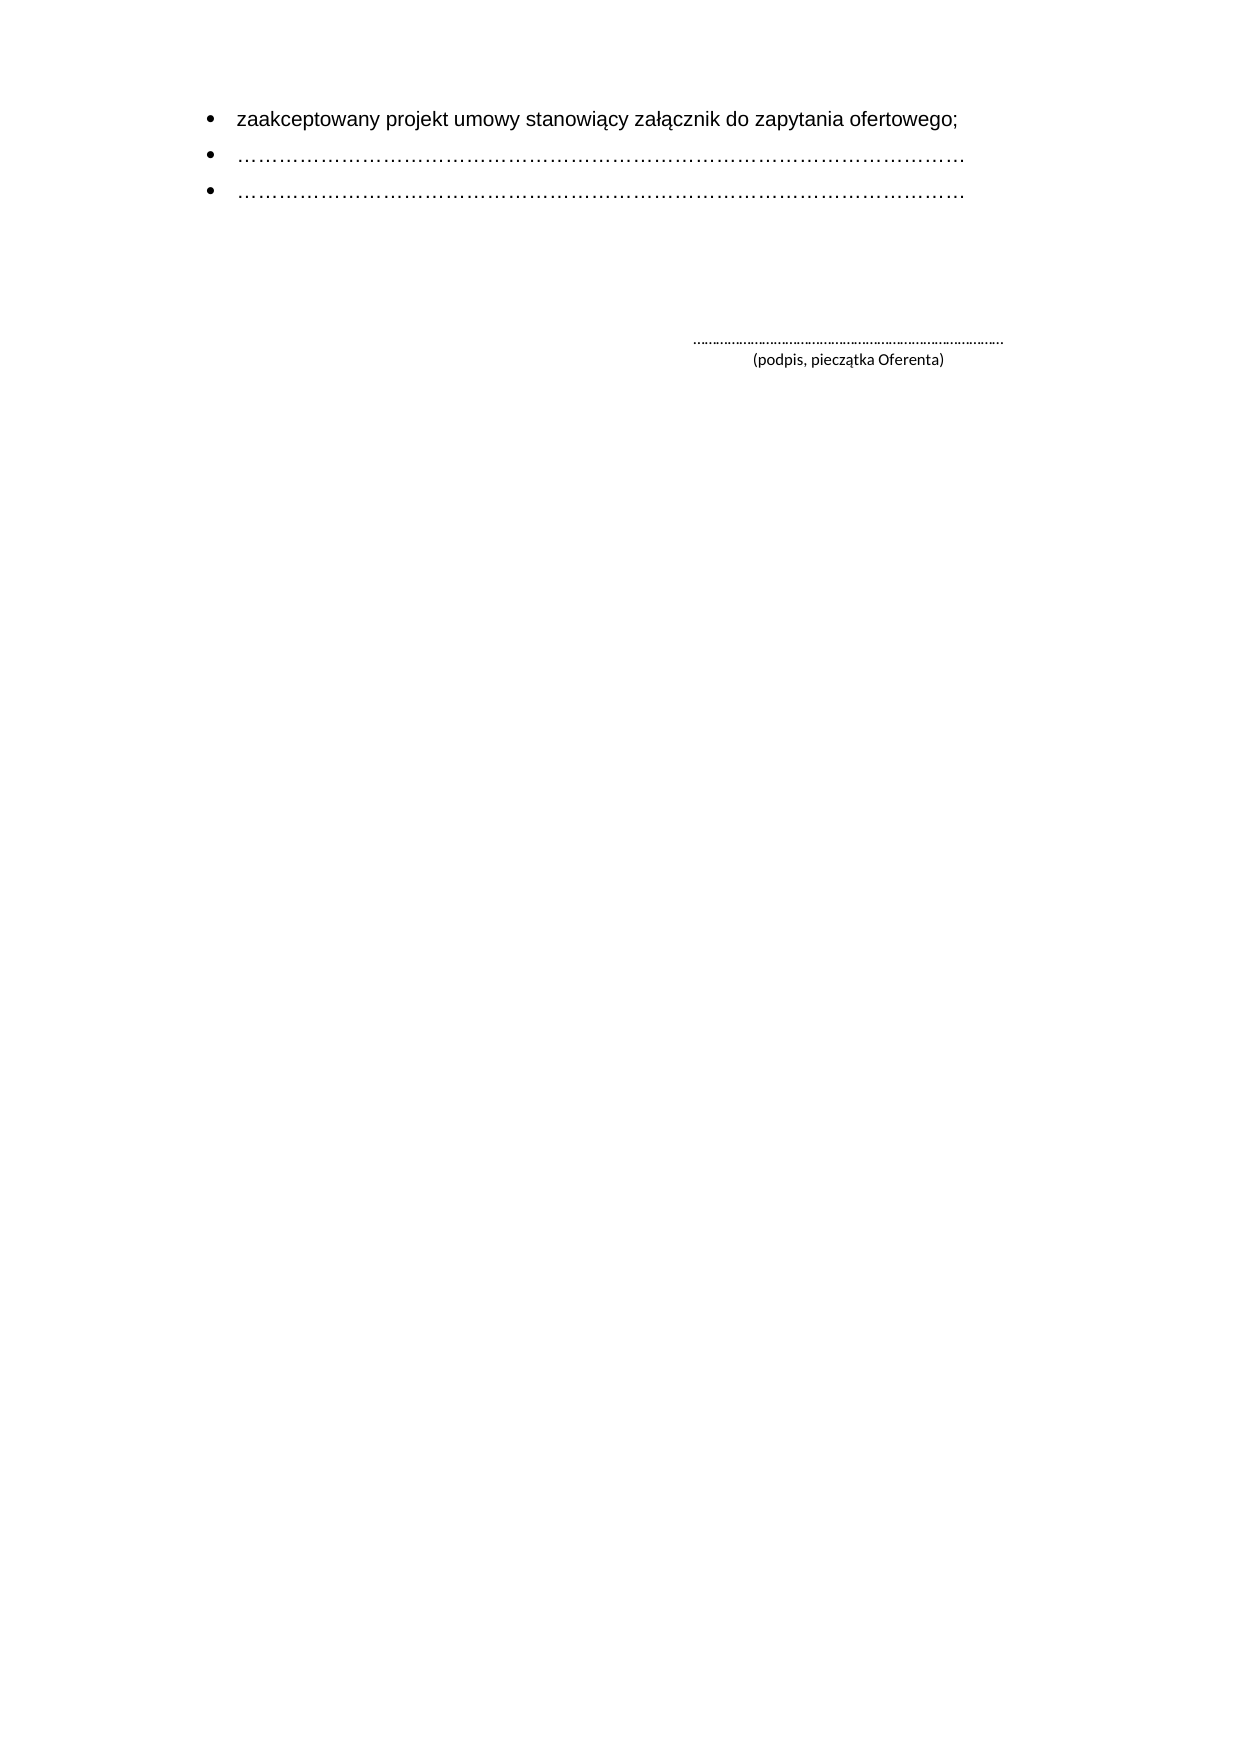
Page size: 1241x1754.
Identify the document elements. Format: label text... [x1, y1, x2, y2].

list …………………………………………………………………………………………… [207, 142, 1092, 166]
list zaakceptowany projekt umowy stanowiący załącznik do zapytania ofertowego; [207, 106, 1092, 130]
list …………………………………………………………………………………………… [207, 178, 1092, 202]
